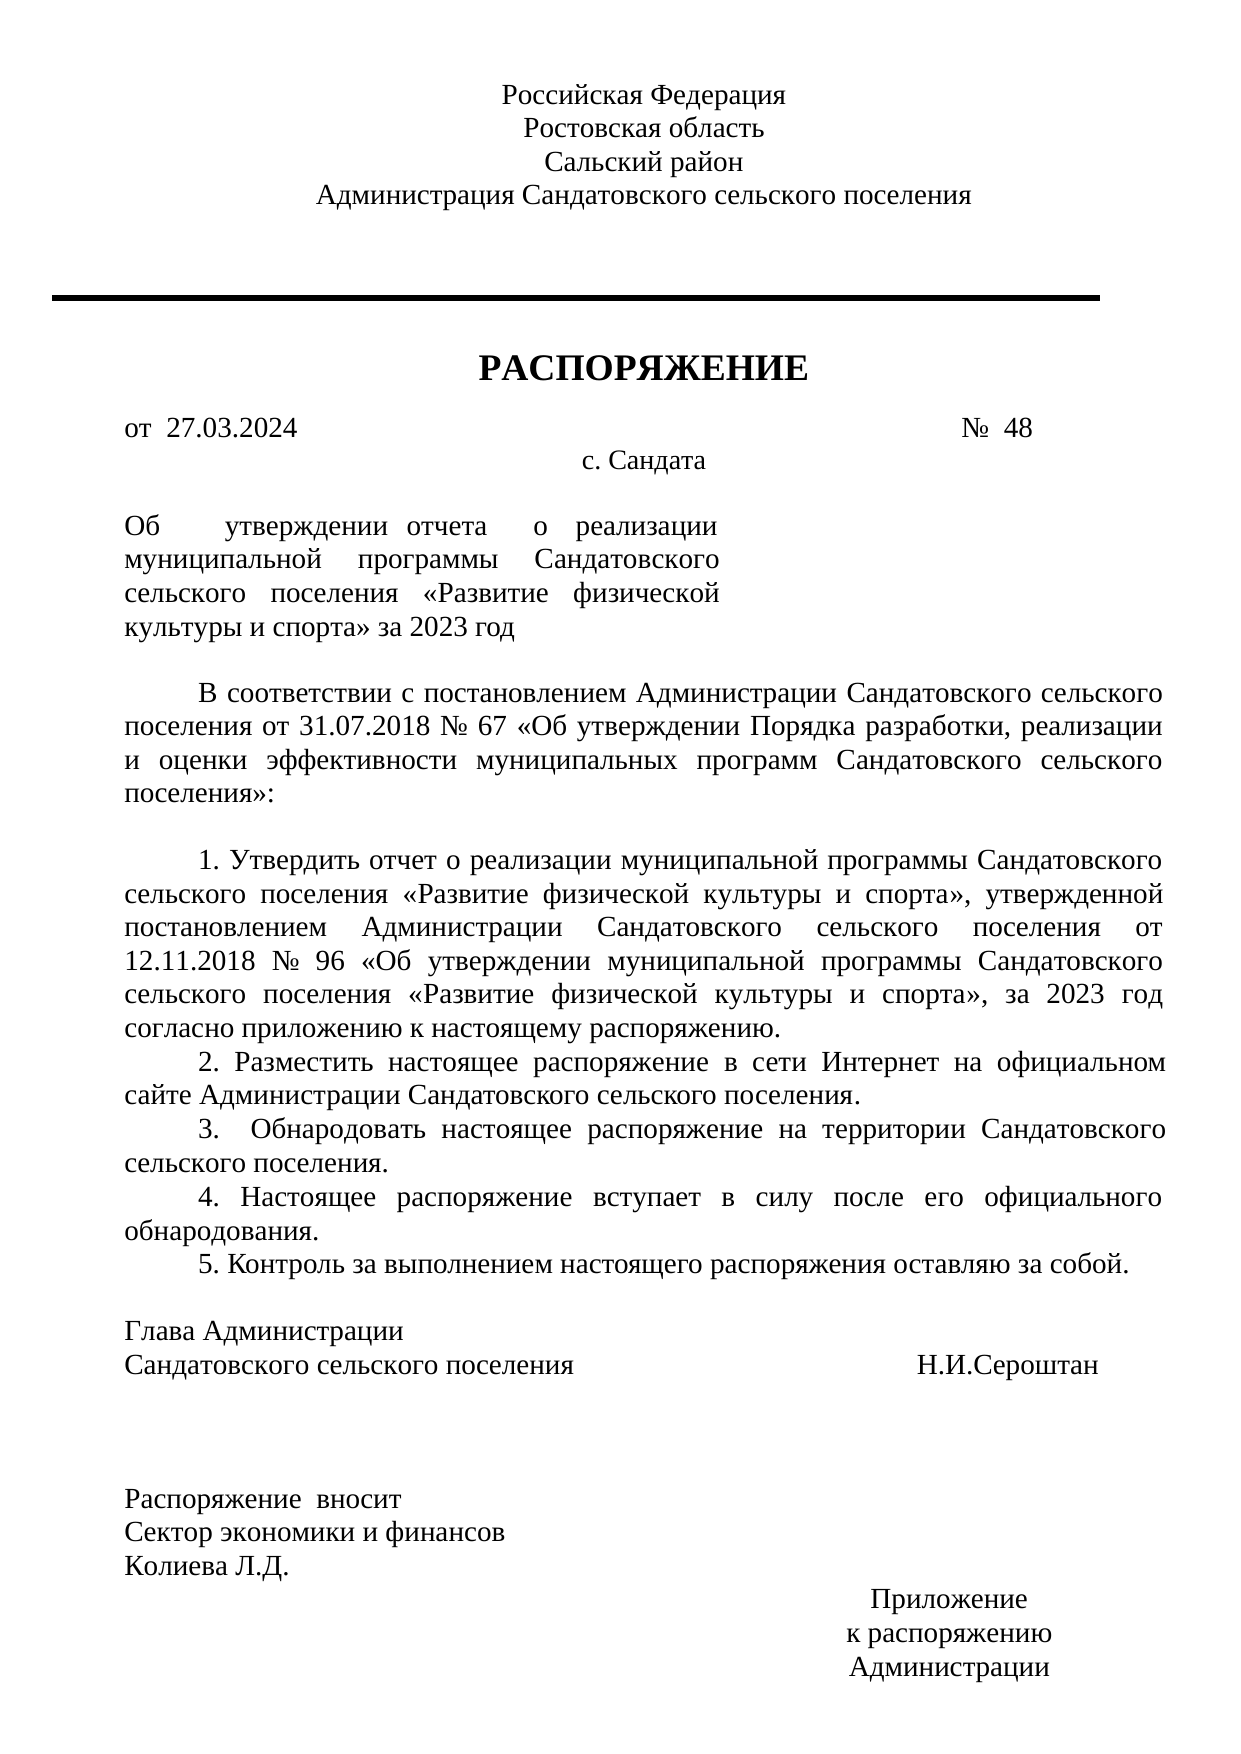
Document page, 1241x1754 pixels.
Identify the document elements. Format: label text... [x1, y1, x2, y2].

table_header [774, 1582, 1124, 1689]
text 3. Обнародовать настоящее распоряжение на территории Сандатовского сельского поселения. [124, 1111, 1167, 1179]
text от 27.03.2024 № 48 [124, 410, 1163, 443]
table_header Об утверждении отчета о реализации муниципальной программы Сандатовского сельского поселения «Развитие физической культуры и спорта» за 2023 год [113, 508, 731, 675]
text Колиева Л.Д. [124, 1548, 1163, 1582]
text Распоряжение вносит [124, 1481, 1163, 1514]
text Глава Администрации [124, 1313, 1163, 1347]
text 4. Настоящее распоряжение вступает в силу после его официального обнародования. [124, 1179, 1163, 1246]
text 1. Утвердить отчет о реализации муниципальной программы Сандатовского сельского поселения «Развитие физической культуры и спорта», утвержденной постановлением Администрации Сандатовского сельского поселения от 12.11.2018 № 96 «Об утверждении муниципальной программы Сандатовского сельского поселения «Развитие физической культуры и спорта», за 2023 год согласно приложению к настоящему распоряжению. [124, 842, 1163, 1044]
text 2. Разместить настоящее распоряжение в сети Интернет на официальном сайте Администрации Сандатовского сельского поселения. [124, 1044, 1167, 1111]
title Российская Федерация [124, 77, 1163, 110]
text Сектор экономики и финансов [124, 1514, 1163, 1548]
text с. Сандата [124, 443, 1163, 476]
text В соответствии с постановлением Администрации Сандатовского сельского поселения от 31.07.2018 № 67 «Об утверждении Порядка разработки, реализации и оценки эффективности муниципальных программ Сандатовского сельского поселения»: [124, 675, 1163, 809]
subtitle Ростовская область [124, 110, 1163, 144]
title Сальский район [124, 144, 1163, 177]
text Администрация Сандатовского сельского поселения [124, 177, 1163, 211]
text 5. Контроль за выполнением настоящего распоряжения оставляю за собой. [124, 1246, 1163, 1280]
subtitle РАСПОРЯЖЕНИЕ [124, 345, 1163, 388]
text Сандатовского сельского поселения Н.И.Сероштан [124, 1347, 1163, 1380]
